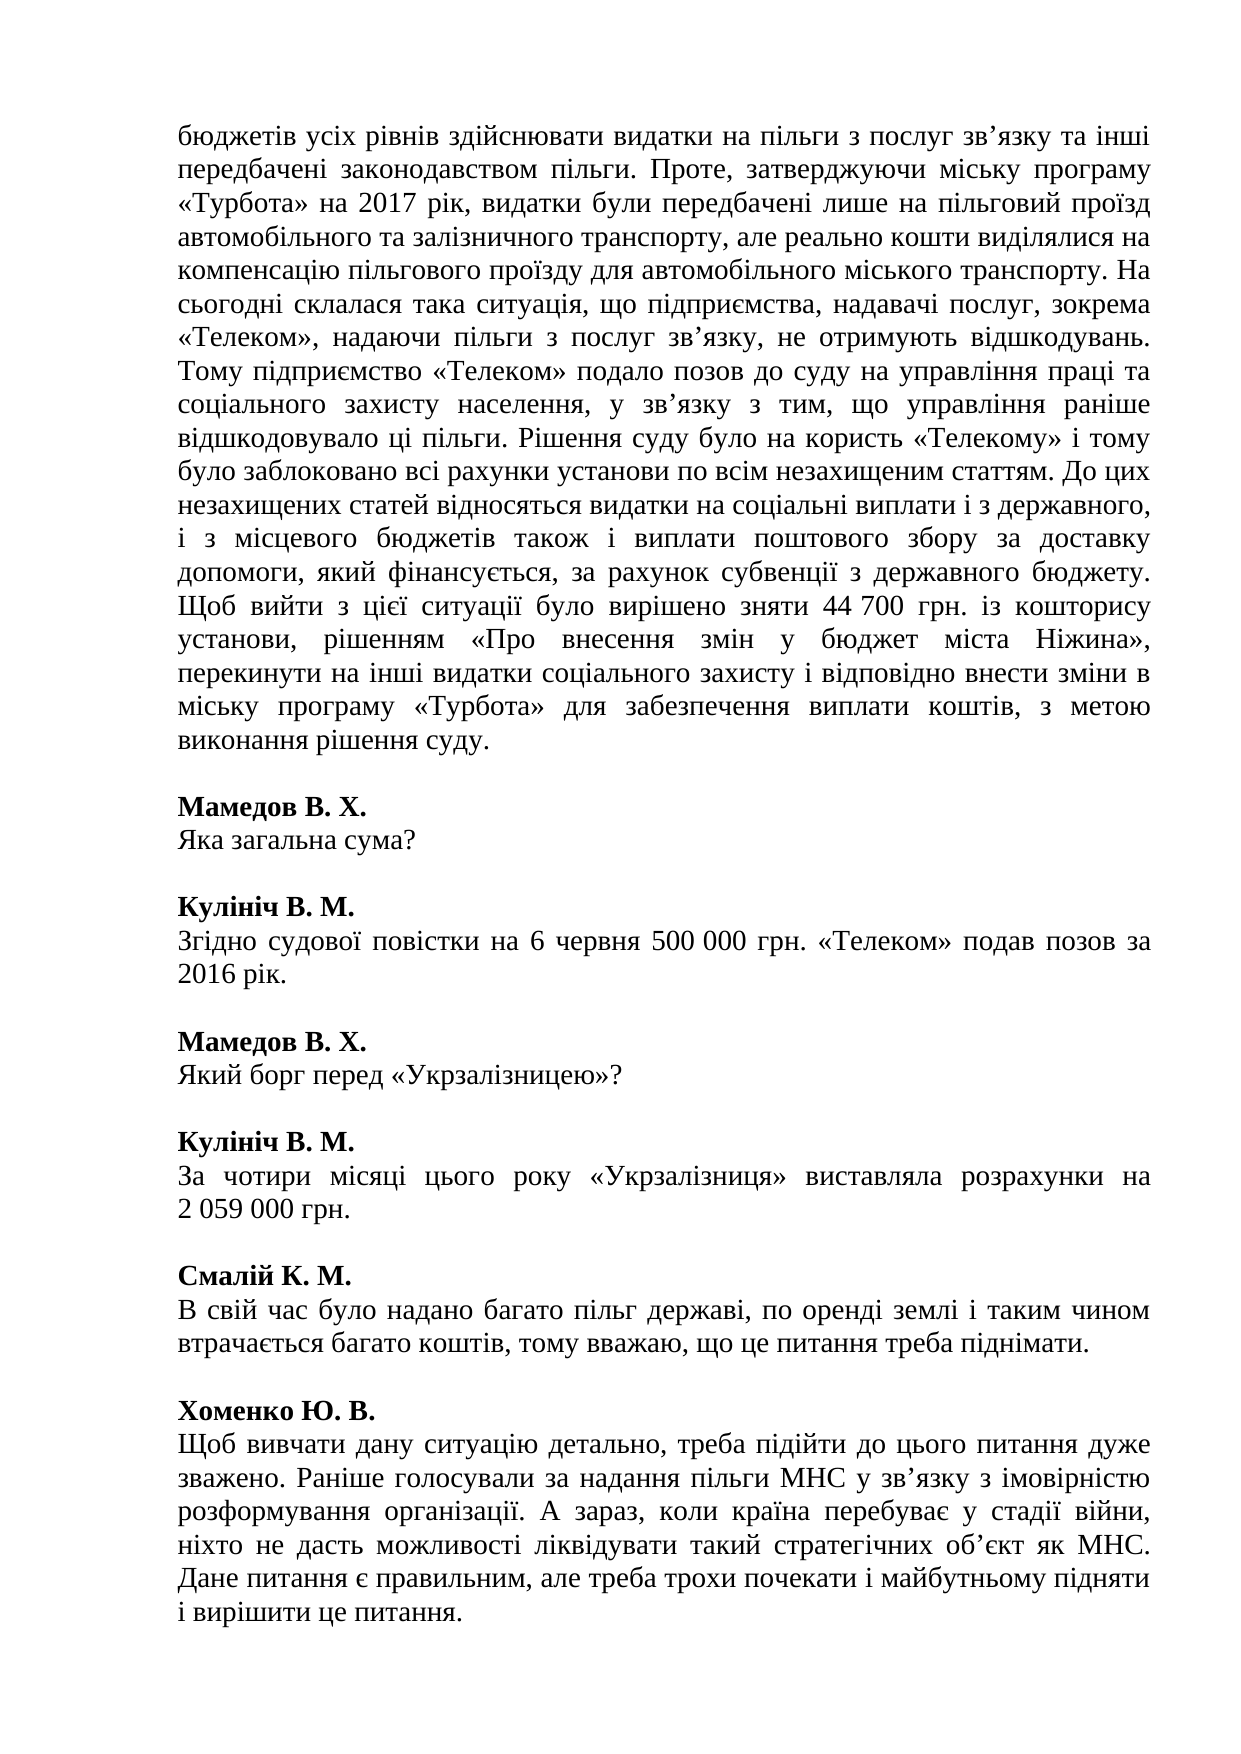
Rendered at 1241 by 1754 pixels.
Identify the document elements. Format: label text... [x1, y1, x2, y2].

text Яка загальна сума? [177, 822, 1152, 856]
text Щоб вивчати дану ситуацію детально, треба підійти до цього питання дуже зважено. Раніше голосували за надання пільги МНС у зв’язку з імовірністю розформування організації. А зараз, коли країна перебуває у стадії війни, ніхто не дасть можливості ліквідувати такий стратегічних об’єкт як МНС. Дане питання є правильним, але треба трохи почекати і майбутньому підняти і вирішити це питання. [177, 1426, 1152, 1627]
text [177, 118, 1152, 755]
text Хоменко Ю. В. [177, 1393, 1152, 1426]
text Смалій К. М. [177, 1258, 1152, 1292]
text Який борг перед «Укрзалізницею»? [177, 1057, 1152, 1091]
text Кулініч В. М. [177, 889, 1152, 923]
text Мамедов В. Х. [177, 789, 1152, 822]
text За чотири місяці цього року «Укрзалізниця» виставляла розрахунки на 2 059 000 грн. [177, 1158, 1152, 1225]
text В свій час було надано багато пільг державі, по оренді землі і таким чином втрачається багато коштів, тому вважаю, що це питання треба піднімати. [177, 1292, 1152, 1359]
text Кулініч В. М. [177, 1124, 1152, 1158]
text Згідно судової повістки на 6 червня 500 000 грн. «Телеком» подав позов за 2016 рік. [177, 923, 1152, 990]
text Мамедов В. Х. [177, 1024, 1152, 1057]
